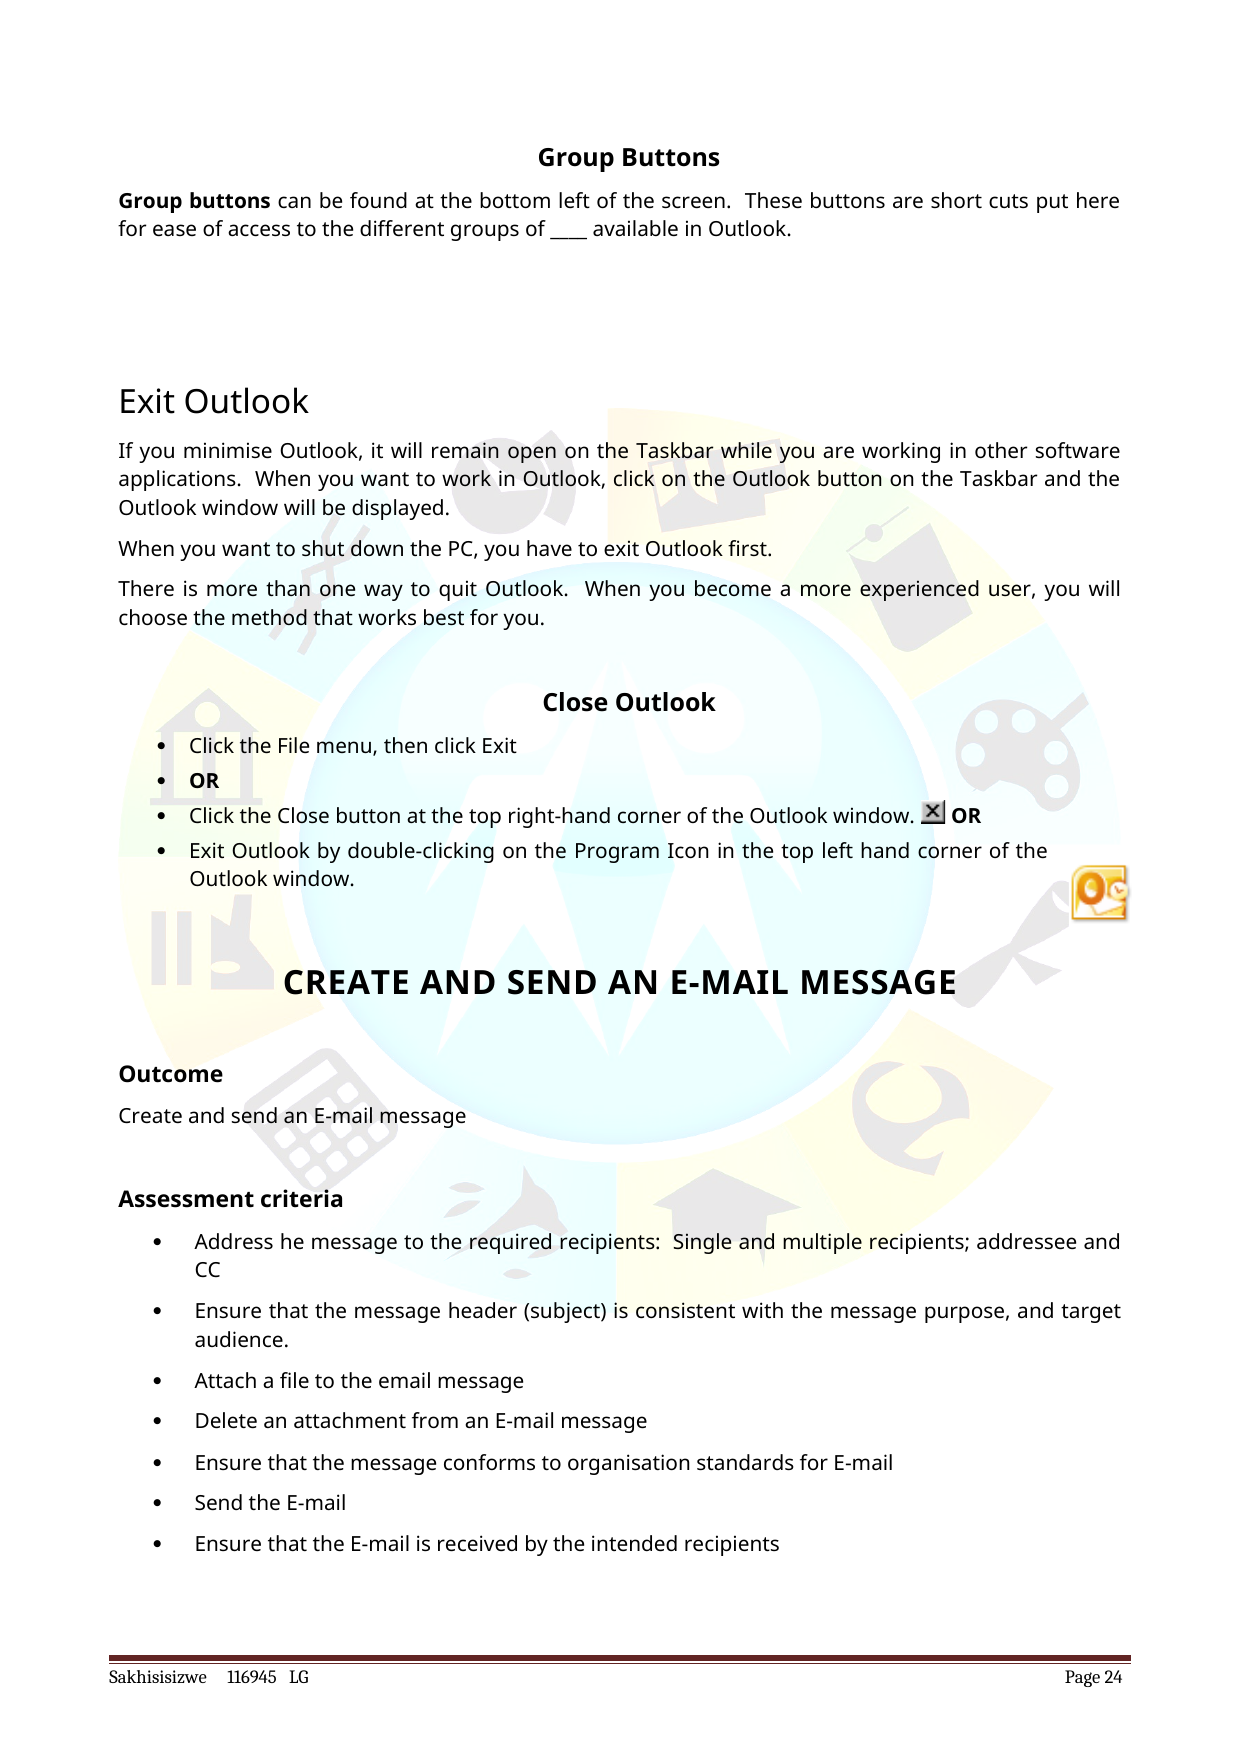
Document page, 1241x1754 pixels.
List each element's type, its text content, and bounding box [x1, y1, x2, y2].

list Ensure that the message conforms to organisation standards for E-mail [153, 1448, 1122, 1476]
text When you want to shut down the PC, you have to exit Outlook first. [118, 534, 1122, 562]
picture [1068, 861, 1134, 926]
list Attach a file to the email message [153, 1366, 1122, 1394]
list Address he message to the required recipients: Single and multiple recipients; addressee and CC [153, 1227, 1122, 1284]
text Outcome [118, 1058, 1122, 1089]
list Delete an attachment from an E-mail message [153, 1407, 1122, 1435]
text Group buttons can be found at the bottom left of the screen. These buttons are short cuts put here for ease of access to the different groups of ____ available in Outlook. [118, 186, 1122, 243]
subtitle Group Buttons [136, 139, 1122, 173]
text Create and send an E-mail message [118, 1101, 1122, 1130]
text Assessment criteria [118, 1183, 1122, 1214]
subtitle Close Outlook [136, 685, 1122, 719]
list Ensure that the E-mail is received by the intended recipients [153, 1529, 1122, 1558]
text There is more than one way to quit Outlook. When you become a more experienced user, you will choose the method that works best for you. [118, 574, 1122, 631]
list Click the Close button at the top right-hand corner of the Outlook window. OR [158, 801, 1122, 830]
text If you minimise Outlook, it will remain open on the Taskbar while you are working in other software applications. When you want to work in Outlook, click on the Outlook button on the Taskbar and the Outlook window will be displayed. [118, 436, 1122, 521]
list OR [158, 766, 1122, 794]
picture [921, 800, 946, 824]
list Send the E-mail [153, 1488, 1122, 1517]
list Click the File menu, then click Exit [158, 731, 1122, 760]
list Ensure that the message header (subject) is consistent with the message purpose, and target audience. [153, 1296, 1122, 1353]
text Exit Outlook [118, 378, 1122, 423]
text CREATE AND SEND AN E-MAIL MESSAGE [118, 959, 1122, 1004]
list Exit Outlook by double-clicking on the Program Icon in the top left hand corner of the Outlook window. [158, 836, 1122, 893]
